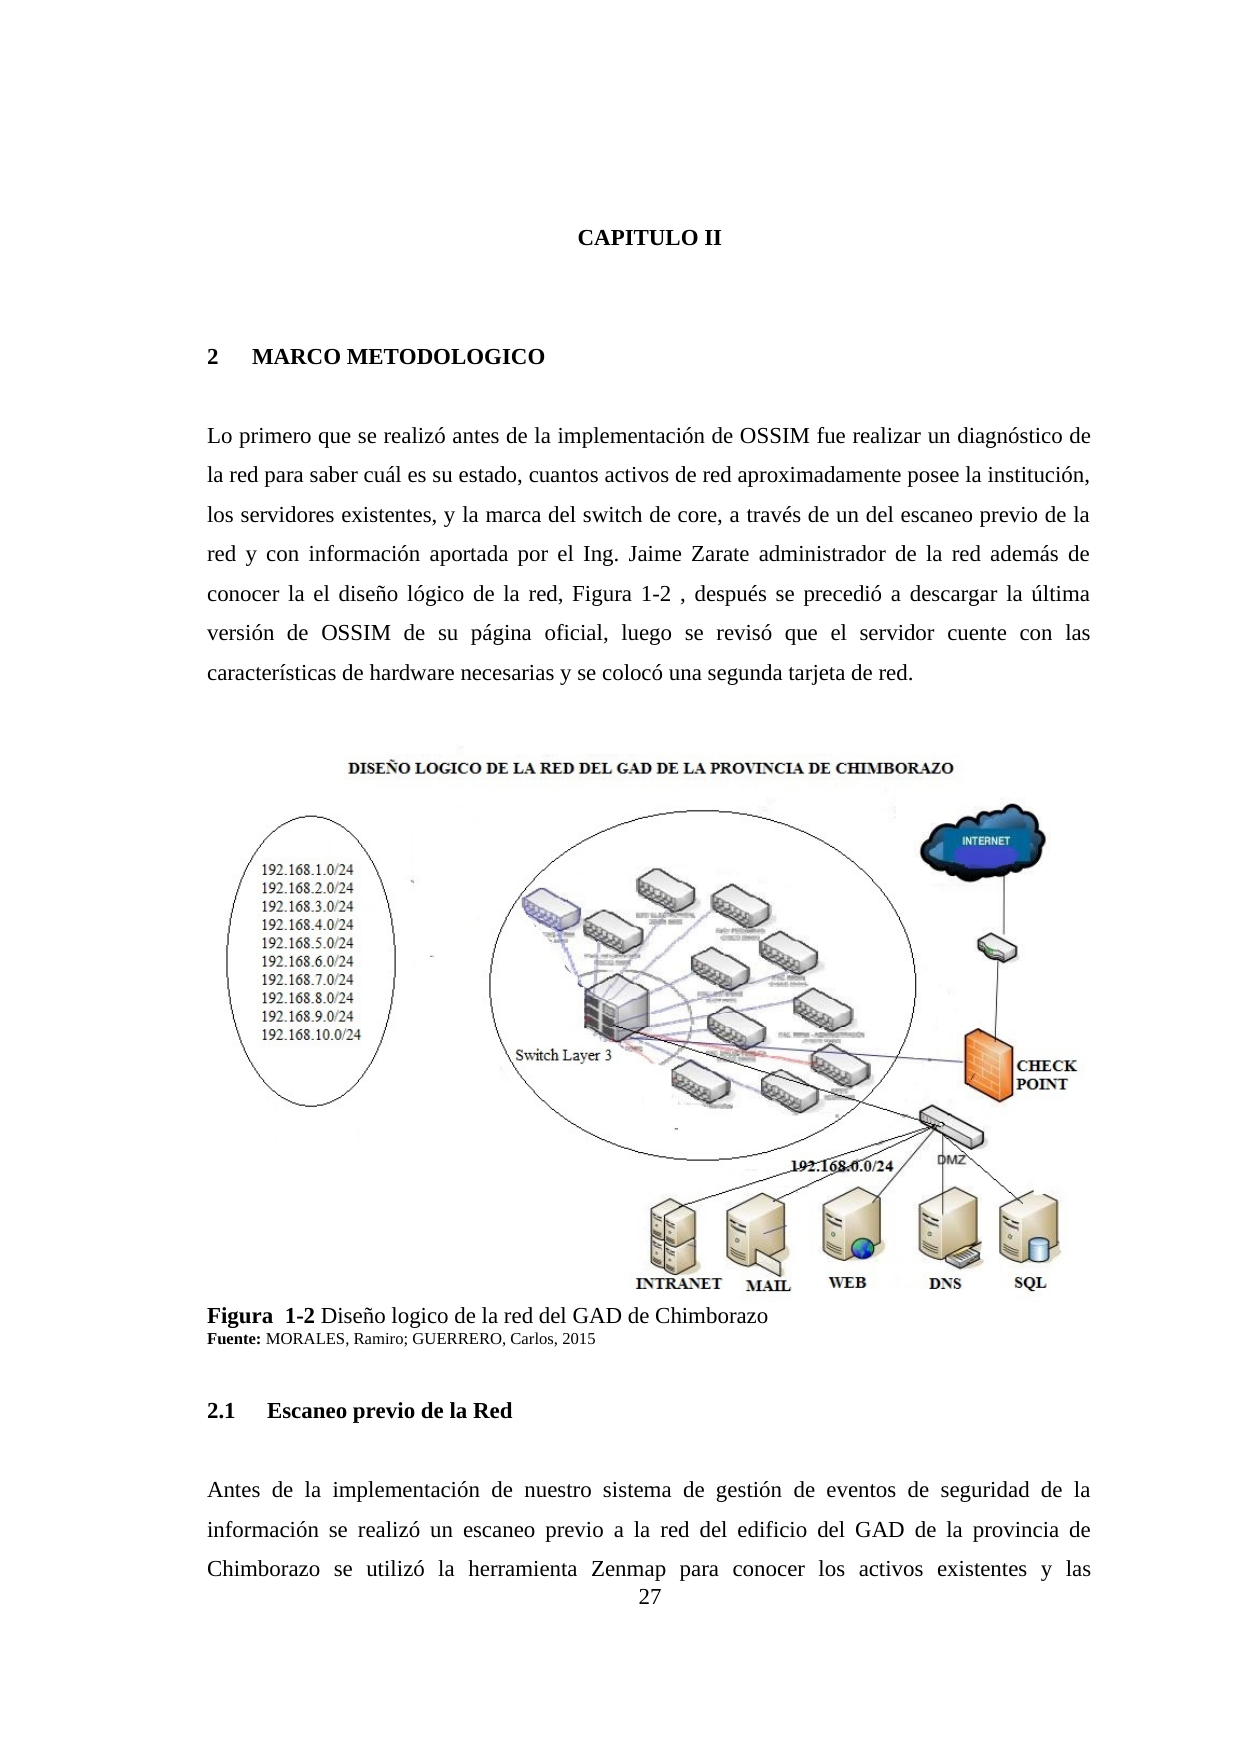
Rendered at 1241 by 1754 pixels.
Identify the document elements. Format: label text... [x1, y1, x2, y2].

text Fuente: MORALES, Ramiro; GUERRERO, Carlos, 2015 [207, 1329, 1092, 1348]
text Figura 1-2 Diseño logico de la red del GAD de Chimborazo [207, 1303, 1092, 1329]
subtitle MARCO METODOLOGICO [207, 343, 1092, 369]
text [207, 1476, 1092, 1581]
picture [206, 737, 1093, 1303]
subtitle CAPITULO II [207, 224, 1092, 251]
subtitle Escaneo previo de la Red [207, 1397, 1092, 1423]
text Lo primero que se realizó antes de la implementación de OSSIM fue realizar un diagnóstico de la red para saber cuál es su estado, cuantos activos de red aproximadamente posee la institución, los servidores existentes, y la marca del switch de core, a través de un del escaneo previo de la red y con información aportada por el Ing. Jaime Zarate administrador de la red además de conocer la el diseño lógico de la red, Figura 1-2 , después se precedió a descargar la última versión de OSSIM de su página oficial, luego se revisó que el servidor cuente con las características de hardware necesarias y se colocó una segunda tarjeta de red. [207, 422, 1092, 685]
